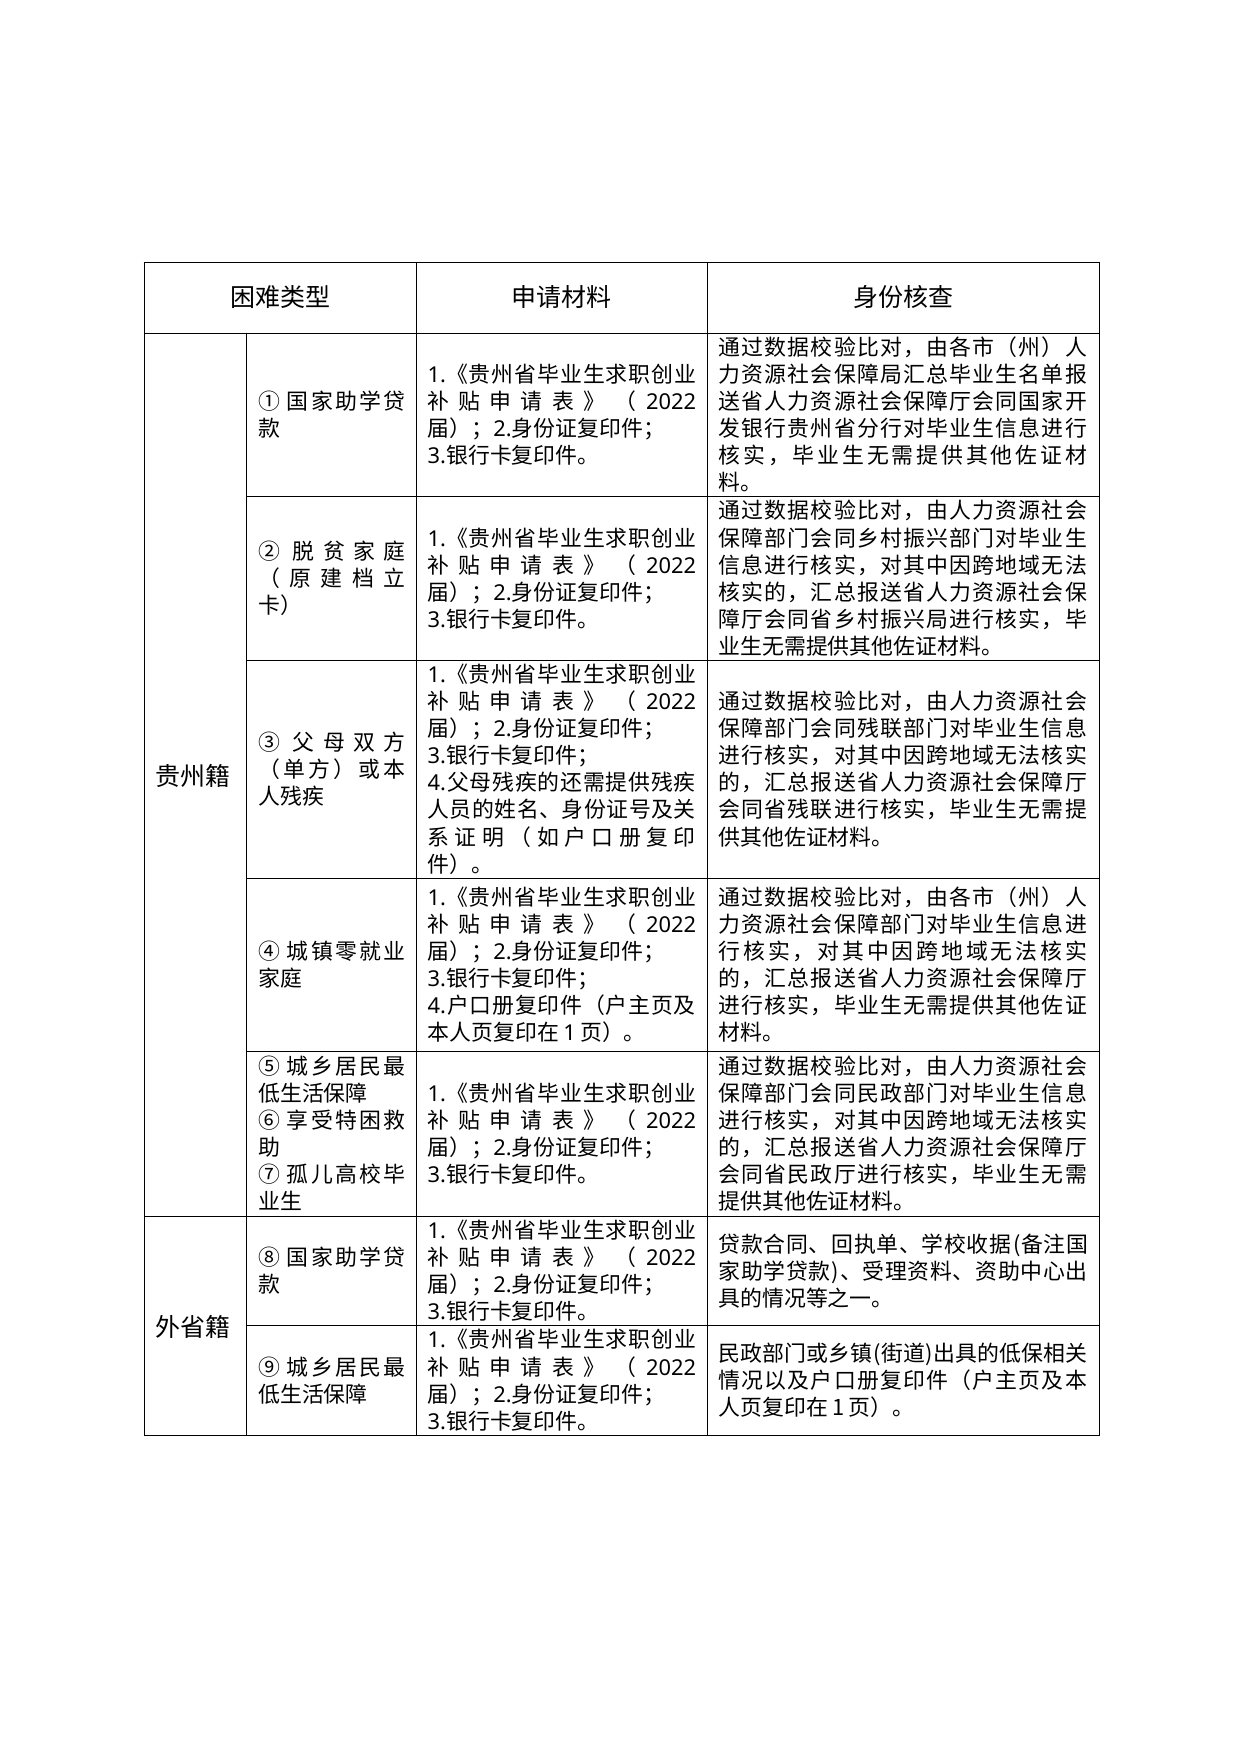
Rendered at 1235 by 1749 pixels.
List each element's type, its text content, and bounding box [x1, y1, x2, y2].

table_cell 通过数据校验比对，由各市（州）人力资源社会保障局汇总毕业生名单报送省人力资源社会保障厅会同国家开发银行贵州省分行对毕业生信息进行核实，毕业生无需提供其他佐证材料。 [708, 334, 1099, 496]
table_cell 通过数据校验比对，由人力资源社会保障部门会同残联部门对毕业生信息进行核实，对其中因跨地域无法核实的，汇总报送省人力资源社会保障厅会同省残联进行核实，毕业生无需提供其他佐证材料。 [708, 661, 1099, 877]
table_cell 《贵州省毕业生求职创业补贴申请表》（2022届）；2.身份证复印件； 银行卡复印件； 4.户口册复印件（户主页及本人页复印在1页）。 [417, 879, 707, 1051]
table_cell 《贵州省毕业生求职创业补贴申请表》（2022届）；2.身份证复印件； 3.银行卡复印件。 [417, 1217, 707, 1325]
table_cell ⑨城乡居民最低生活保障 [247, 1326, 416, 1434]
table_cell 《贵州省毕业生求职创业补贴申请表》（2022届）；2.身份证复印件； 3.银行卡复印件。 [417, 1052, 707, 1216]
table_cell 通过数据校验比对，由人力资源社会保障部门会同乡村振兴部门对毕业生信息进行核实，对其中因跨地域无法核实的，汇总报送省人力资源社会保障厅会同省乡村振兴局进行核实，毕业生无需提供其他佐证材料。 [708, 497, 1099, 660]
table_cell ⑤城乡居民最低生活保障 ⑥享受特困救助 ⑦孤儿高校毕业生 [247, 1052, 416, 1216]
table_cell 贷款合同、回执单、学校收据(备注国家助学贷款)、受理资料、资助中心出具的情况等之一。 [708, 1217, 1099, 1325]
table_cell ①国家助学贷款 [247, 334, 416, 496]
table_header 身份核查 [708, 263, 1099, 333]
table_cell ⑧国家助学贷款 [247, 1217, 416, 1325]
table_cell ④城镇零就业家庭 [247, 879, 416, 1051]
table_cell 《贵州省毕业生求职创业补贴申请表》（2022届）；2.身份证复印件； 银行卡复印件； 4.父母残疾的还需提供残疾人员的姓名、身份证号及关系证明（如户口册复印件）。 [417, 661, 707, 877]
table_cell 通过数据校验比对，由人力资源社会保障部门会同民政部门对毕业生信息进行核实，对其中因跨地域无法核实的，汇总报送省人力资源社会保障厅会同省民政厅进行核实，毕业生无需提供其他佐证材料。 [708, 1052, 1099, 1216]
table_cell 《贵州省毕业生求职创业补贴申请表》（2022届）；2.身份证复印件； 3.银行卡复印件。 [417, 334, 707, 496]
table_cell ②脱贫家庭（原建档立卡） [247, 497, 416, 660]
table_cell 外省籍 [145, 1217, 246, 1434]
table_cell 贵州籍 [145, 334, 246, 1216]
table_cell 民政部门或乡镇(街道)出具的低保相关情况以及户口册复印件（户主页及本人页复印在1页）。 [708, 1326, 1099, 1434]
table_cell 《贵州省毕业生求职创业补贴申请表》（2022届）；2.身份证复印件； 3.银行卡复印件。 [417, 1326, 707, 1434]
table_header 困难类型 [145, 263, 416, 333]
table_cell 通过数据校验比对，由各市（州）人力资源社会保障部门对毕业生信息进行核实，对其中因跨地域无法核实的，汇总报送省人力资源社会保障厅进行核实，毕业生无需提供其他佐证材料。 [708, 879, 1099, 1051]
table_cell ③父母双方（单方）或本人残疾 [247, 661, 416, 877]
table_cell 《贵州省毕业生求职创业补贴申请表》（2022届）；2.身份证复印件； 3.银行卡复印件。 [417, 497, 707, 660]
table_header 申请材料 [417, 263, 707, 333]
